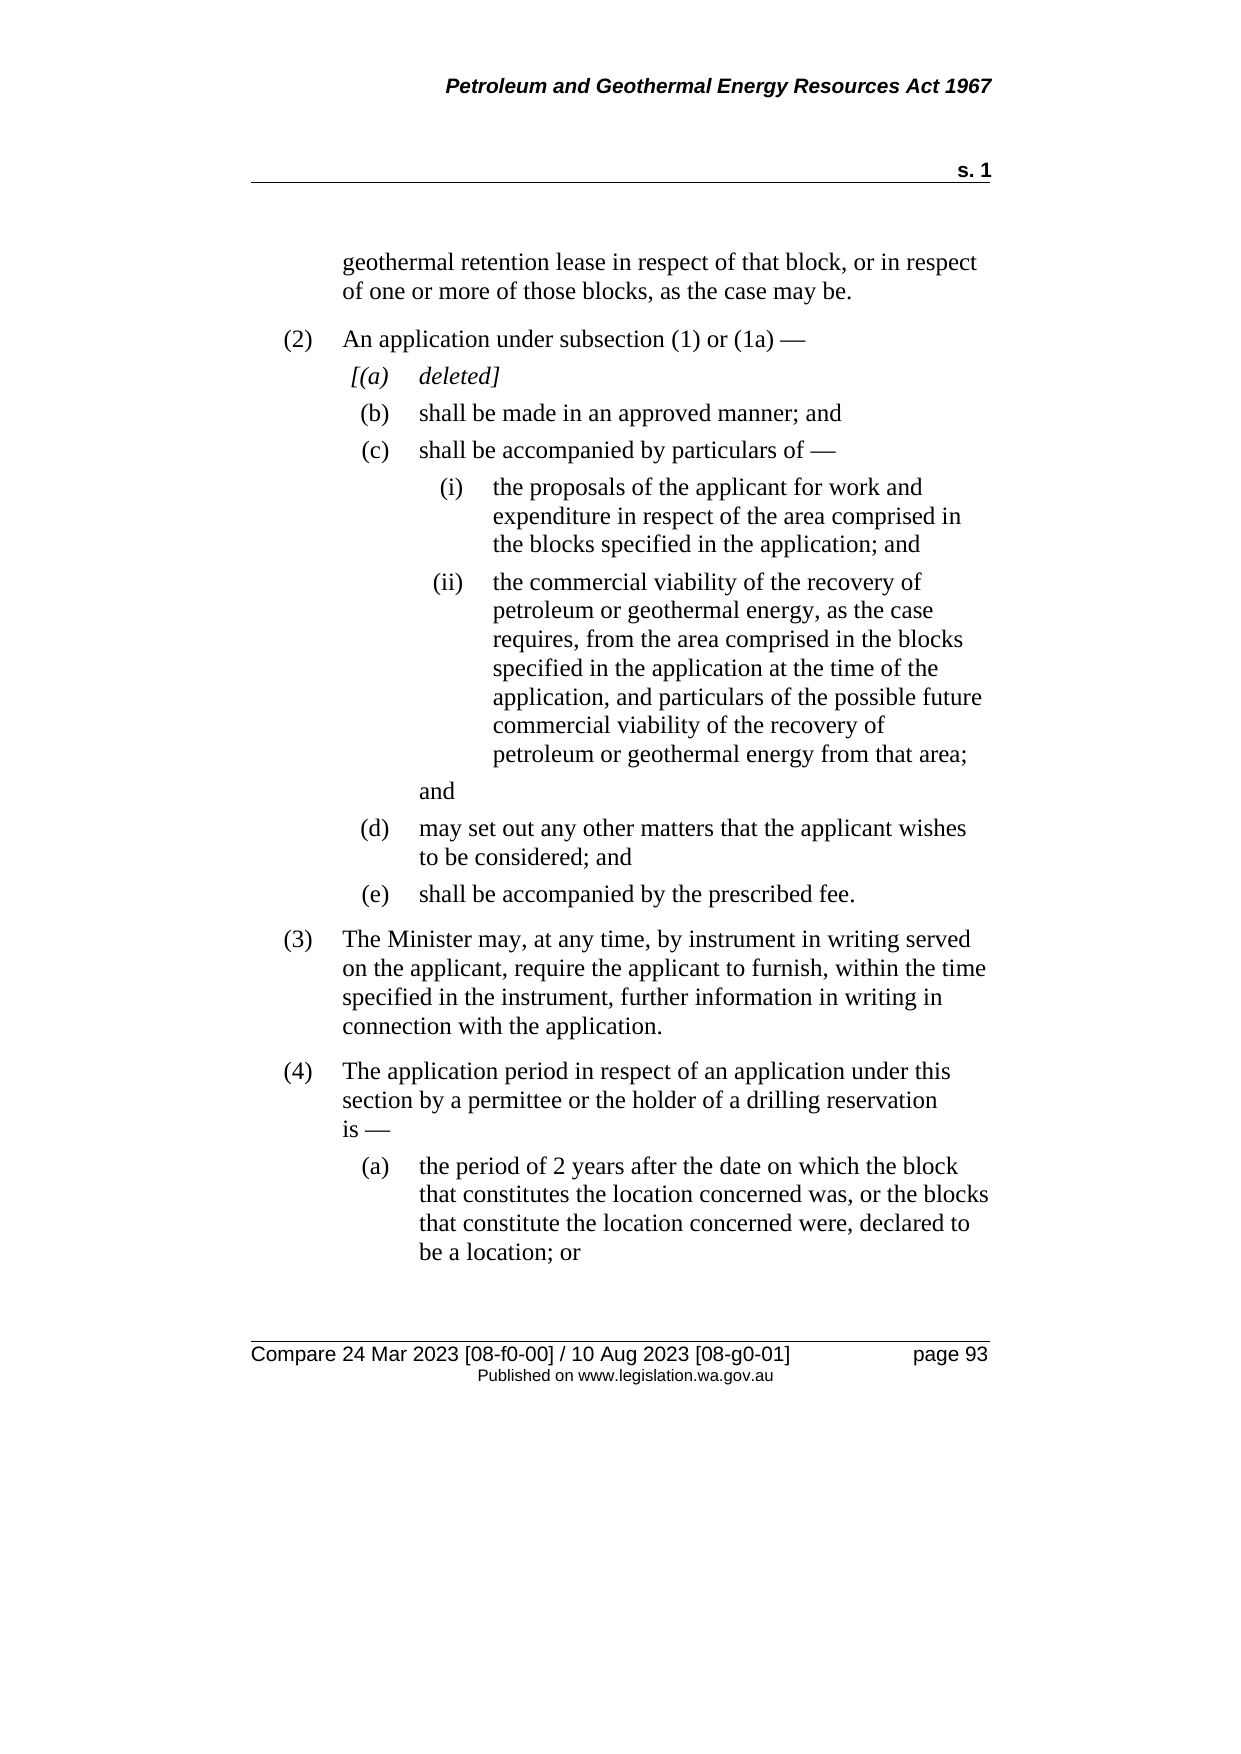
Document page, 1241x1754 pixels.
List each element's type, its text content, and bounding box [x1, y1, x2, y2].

text (ii) the commercial viability of the recovery of petroleum or geothermal energy, as the case requires, from the area comprised in the blocks specified in the application at the time of the application, and particulars of the possible future commercial viability of the recovery of petroleum or geothermal energy from that area; [251, 567, 990, 768]
text (d) may set out any other matters that the applicant wishes to be considered; and [251, 813, 990, 871]
text (e) shall be accompanied by the prescribed fee. [251, 879, 990, 908]
text (c) shall be accompanied by particulars of — [251, 435, 990, 464]
text (4) The application period in respect of an application under this section by a permittee or the holder of a drilling reservation is — [251, 1056, 990, 1142]
text (b) shall be made in an approved manner; and [251, 398, 990, 427]
text and [251, 776, 990, 805]
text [251, 247, 990, 305]
text (i) the proposals of the applicant for work and expenditure in respect of the area comprised in the blocks specified in the application; and [251, 472, 990, 558]
text (a) the period of 2 years after the date on which the block that constitutes the location concerned was, or the blocks that constitute the location concerned were, declared to be a location; or [251, 1151, 990, 1266]
text (2) An application under subsection (1) or (1a) — [251, 324, 990, 352]
text (3) The Minister may, at any time, by instrument in writing served on the applicant, require the applicant to furnish, within the time specified in the instrument, further information in writing in connection with the application. [251, 924, 990, 1039]
text [(a) deleted] [251, 361, 990, 389]
